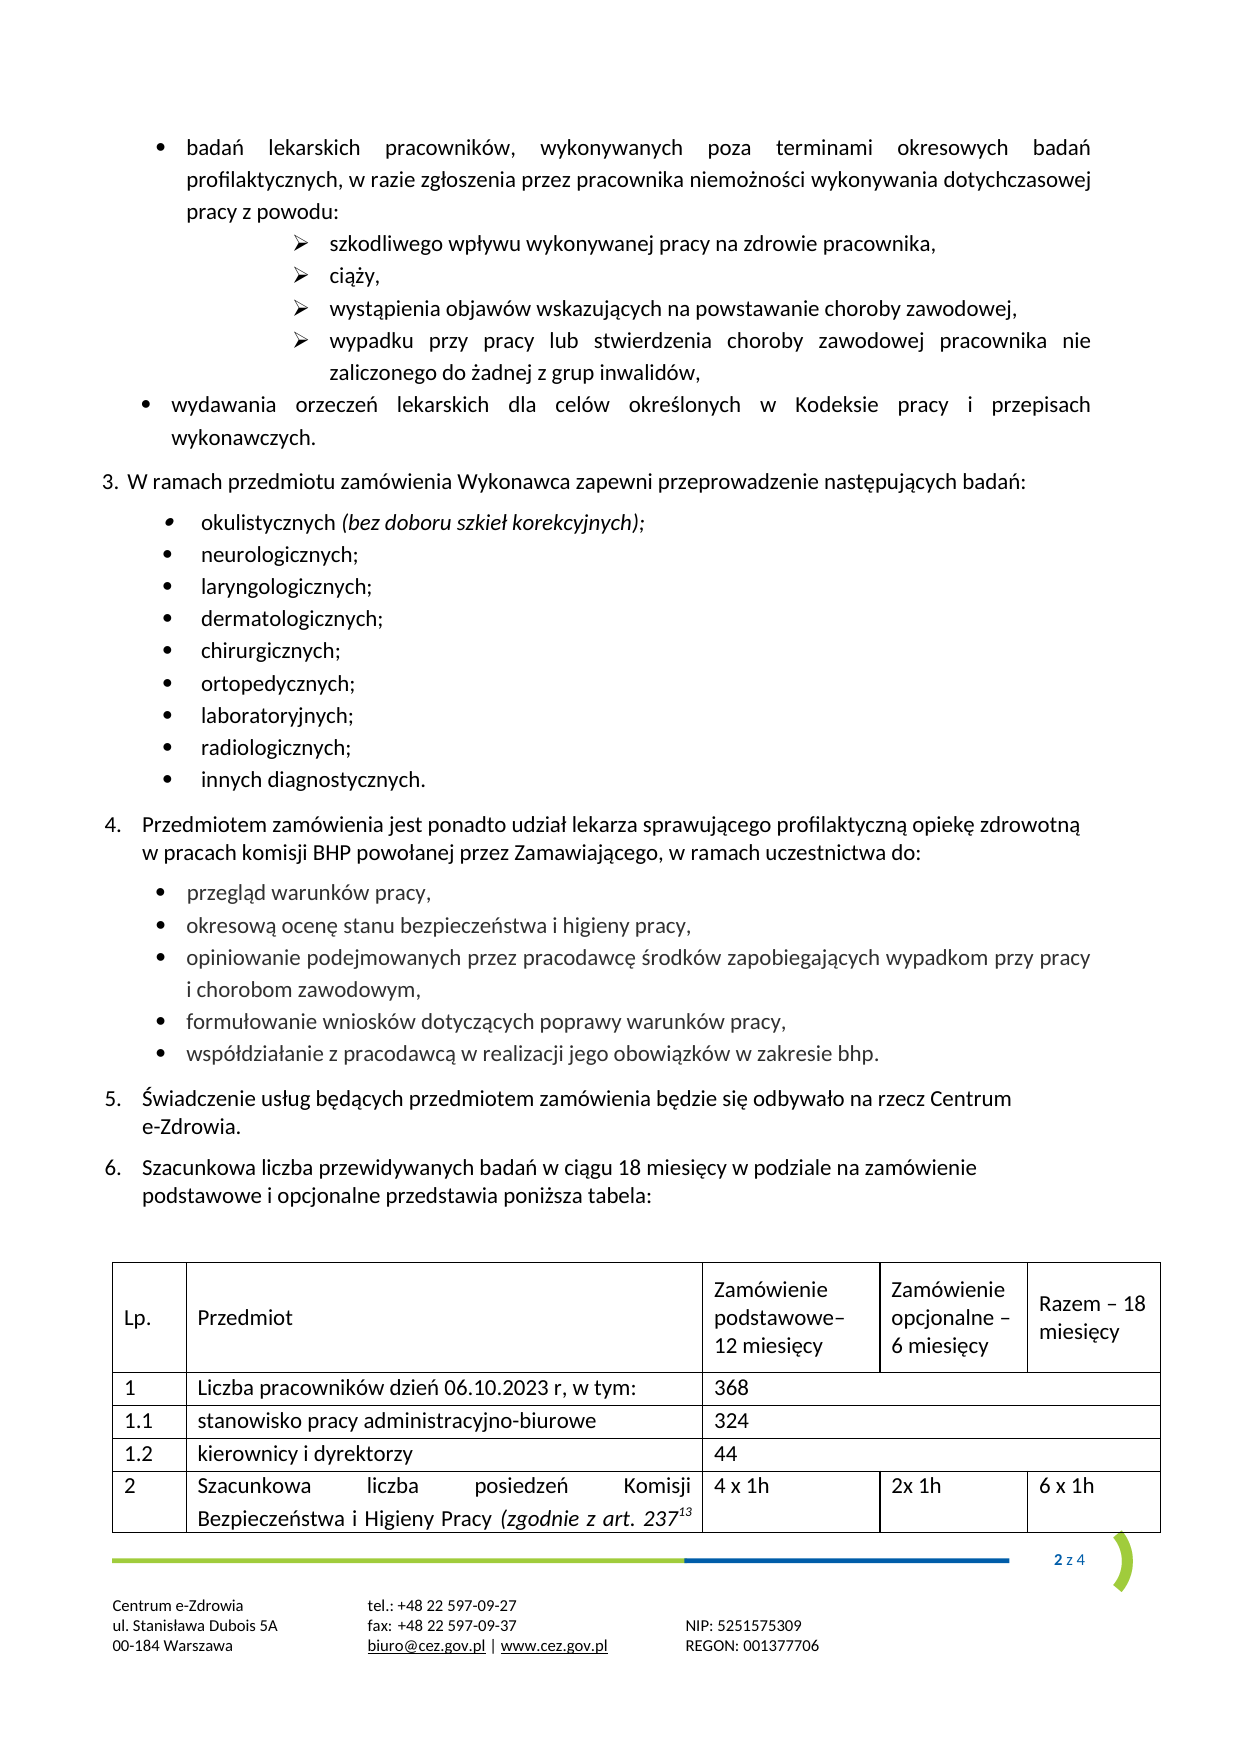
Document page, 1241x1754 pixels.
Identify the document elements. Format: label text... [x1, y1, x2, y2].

list laboratoryjnych; [163, 701, 1092, 729]
subtitle Świadczenie usług będących przedmiotem zamówienia będzie się odbywało na rzecz Centrum e-Zdrowia. [104, 1084, 1092, 1140]
list formułowanie wniosków dotyczących poprawy warunków pracy, [157, 1007, 1092, 1035]
list ciąży, [292, 262, 1092, 290]
table_cell kierownicy i dyrektorzy [187, 1439, 702, 1471]
table_cell 368 [703, 1373, 1160, 1405]
table_header Lp. [113, 1263, 186, 1372]
table_header Zamówienie podstawowe– 12 miesięcy [703, 1263, 879, 1372]
table_cell 1 [113, 1373, 186, 1405]
table_cell Szacunkowa liczba posiedzeń Komisji Bezpieczeństwa i Higieny Pracy (zgodnie z art. 23713 § 2 Kodeksu pracy): [187, 1472, 702, 1532]
list innych diagnostycznych. [163, 765, 1092, 793]
table_cell 1.1 [113, 1406, 186, 1438]
list okresową ocenę stanu bezpieczeństwa i higieny pracy, [157, 911, 1092, 939]
list szkodliwego wpływu wykonywanej pracy na zdrowie pracownika, [292, 229, 1092, 257]
picture [1111, 1533, 1135, 1594]
subtitle Szacunkowa liczba przewidywanych badań w ciągu 18 miesięcy w podziale na zamówienie podstawowe i opcjonalne przedstawia poniższa tabela: [104, 1153, 1092, 1209]
list wystąpienia objawów wskazujących na powstawanie choroby zawodowej, [292, 294, 1092, 322]
list okulistycznych (bez doboru szkieł korekcyjnych); [163, 508, 1092, 536]
list opiniowanie podejmowanych przez pracodawcę środków zapobiegających wypadkom przy pracy i chorobom zawodowym, [157, 943, 1092, 1003]
list neurologicznych; [163, 540, 1092, 568]
list dermatologicznych; [163, 604, 1092, 632]
table_cell 2 [113, 1472, 186, 1532]
table_cell 44 [703, 1439, 1160, 1471]
table_header Razem – 18 miesięcy [1028, 1263, 1160, 1372]
list współdziałanie z pracodawcą w realizacji jego obowiązków w zakresie bhp. [157, 1039, 1092, 1067]
subtitle Przedmiotem zamówienia jest ponadto udział lekarza sprawującego profilaktyczną opiekę zdrowotną w pracach komisji BHP powołanej przez Zamawiającego, w ramach uczestnictwa do: [104, 810, 1092, 866]
list badań lekarskich pracowników, wykonywanych poza terminami okresowych badań profilaktycznych, w razie zgłoszenia przez pracownika niemożności wykonywania dotychczasowej pracy z powodu: [157, 133, 1092, 225]
table_cell 1.2 [113, 1439, 186, 1471]
subtitle W ramach przedmiotu zamówienia Wykonawca zapewni przeprowadzenie następujących badań: [102, 467, 1092, 495]
table_header Zamówienie opcjonalne – 6 miesięcy [881, 1263, 1027, 1372]
list przegląd warunków pracy, [156, 878, 1092, 907]
list laryngologicznych; [163, 572, 1092, 600]
list chirurgicznych; [163, 637, 1092, 664]
list wydawania orzeczeń lekarskich dla celów określonych w Kodeksie pracy i przepisach wykonawczych. [142, 390, 1092, 451]
table_cell 324 [703, 1406, 1160, 1438]
table_cell Liczba pracowników dzień 06.10.2023 r, w tym: [187, 1373, 702, 1405]
table_cell 2x 1h [881, 1472, 1027, 1532]
table_header Przedmiot [187, 1263, 702, 1372]
table_cell 6 x 1h [1028, 1472, 1160, 1532]
table_cell 4 x 1h [703, 1472, 879, 1532]
list radiologicznych; [163, 733, 1092, 761]
list wypadku przy pracy lub stwierdzenia choroby zawodowej pracownika nie zaliczonego do żadnej z grup inwalidów, [292, 326, 1092, 386]
list ortopedycznych; [163, 669, 1092, 697]
table_cell stanowisko pracy administracyjno-biurowe [187, 1406, 702, 1438]
